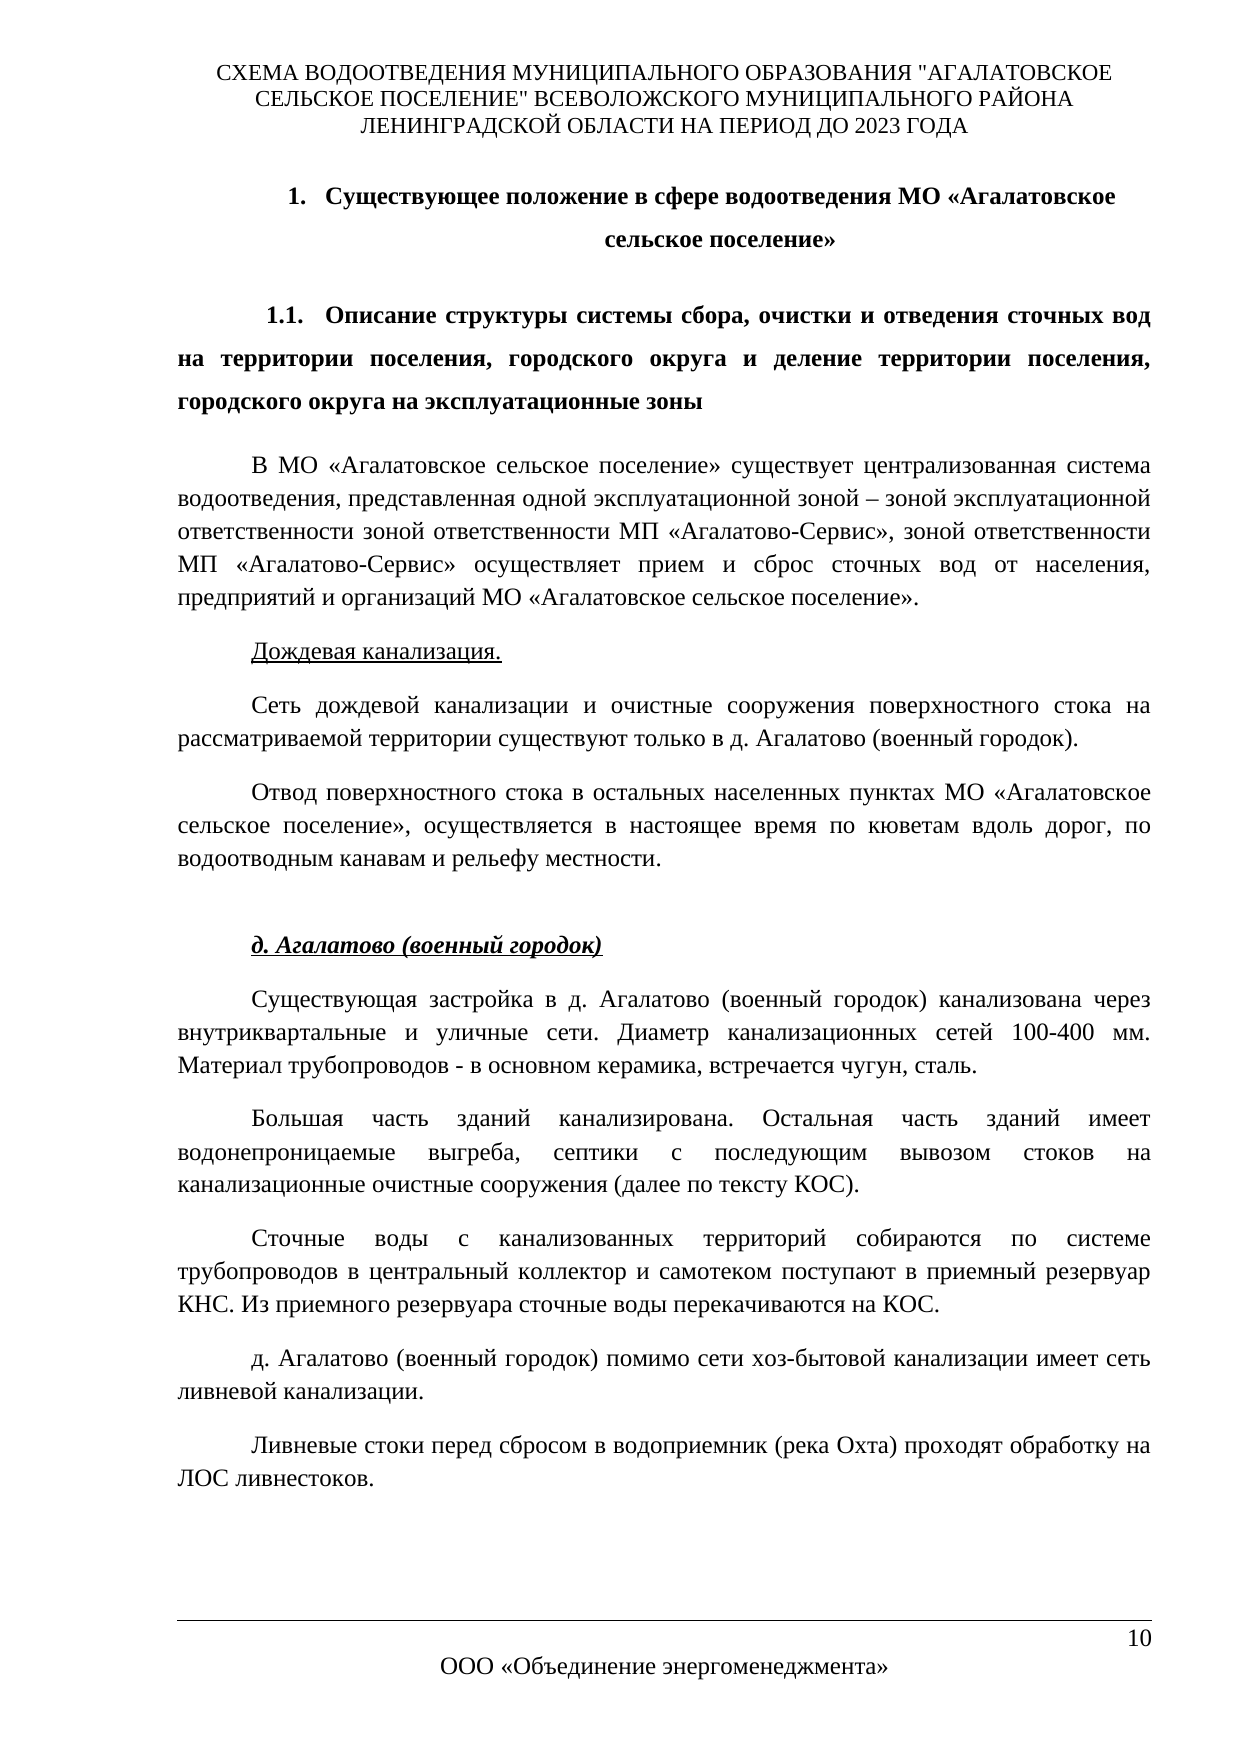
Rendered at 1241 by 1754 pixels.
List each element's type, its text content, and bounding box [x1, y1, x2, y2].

text Большая часть зданий канализирована. Остальная часть зданий имеет водонепроницаемые выгреба, септики с последующим вывозом стоков на канализационные очистные сооружения (далее по тексту КОС). [177, 1103, 1152, 1198]
text Существующая застройка в д. Агалатово (военный городок) канализована через внутриквартальные и уличные сети. Диаметр канализационных сетей 100-400 мм. Материал трубопроводов - в основном керамика, встречается чугун, сталь. [177, 984, 1152, 1078]
text Дождевая канализация. [177, 636, 1152, 665]
text Ливневые стоки перед сбросом в водоприемник (река Охта) проходят обработку на ЛОС ливнестоков. [177, 1430, 1152, 1492]
text В МО «Агалатовское сельское поселение» существует централизованная система водоотведения, представленная одной эксплуатационной зоной – зоной эксплуатационной ответственности зоной ответственности МП «Агалатово-Сервис», зоной ответственности МП «Агалатово-Сервис» осуществляет прием и сброс сточных вод от населения, предприятий и организаций МО «Агалатовское сельское поселение». [177, 450, 1152, 611]
list Существующее положение в сфере водоотведения МО «Агалатовское сельское поселение» [251, 181, 1152, 253]
text д. Агалатово (военный городок) [177, 930, 1152, 958]
text Отвод поверхностного стока в остальных населенных пунктах МО «Агалатовское сельское поселение», осуществляется в настоящее время по кюветам вдоль дорог, по водоотводным канавам и рельефу местности. [177, 777, 1152, 872]
text Сеть дождевой канализации и очистные сооружения поверхностного стока на рассматриваемой территории существуют только в д. Агалатово (военный городок). [177, 690, 1152, 752]
list Описание структуры системы сбора, очистки и отведения сточных вод на территории поселения, городского округа и деление территории поселения, городского округа на эксплуатационные зоны [177, 300, 1152, 415]
text Сточные воды с канализованных территорий собираются по системе трубопроводов в центральный коллектор и самотеком поступают в приемный резервуар КНС. Из приемного резервуара сточные воды перекачиваются на КОС. [177, 1223, 1152, 1318]
text д. Агалатово (военный городок) помимо сети хоз-бытовой канализации имеет сеть ливневой канализации. [177, 1343, 1152, 1405]
